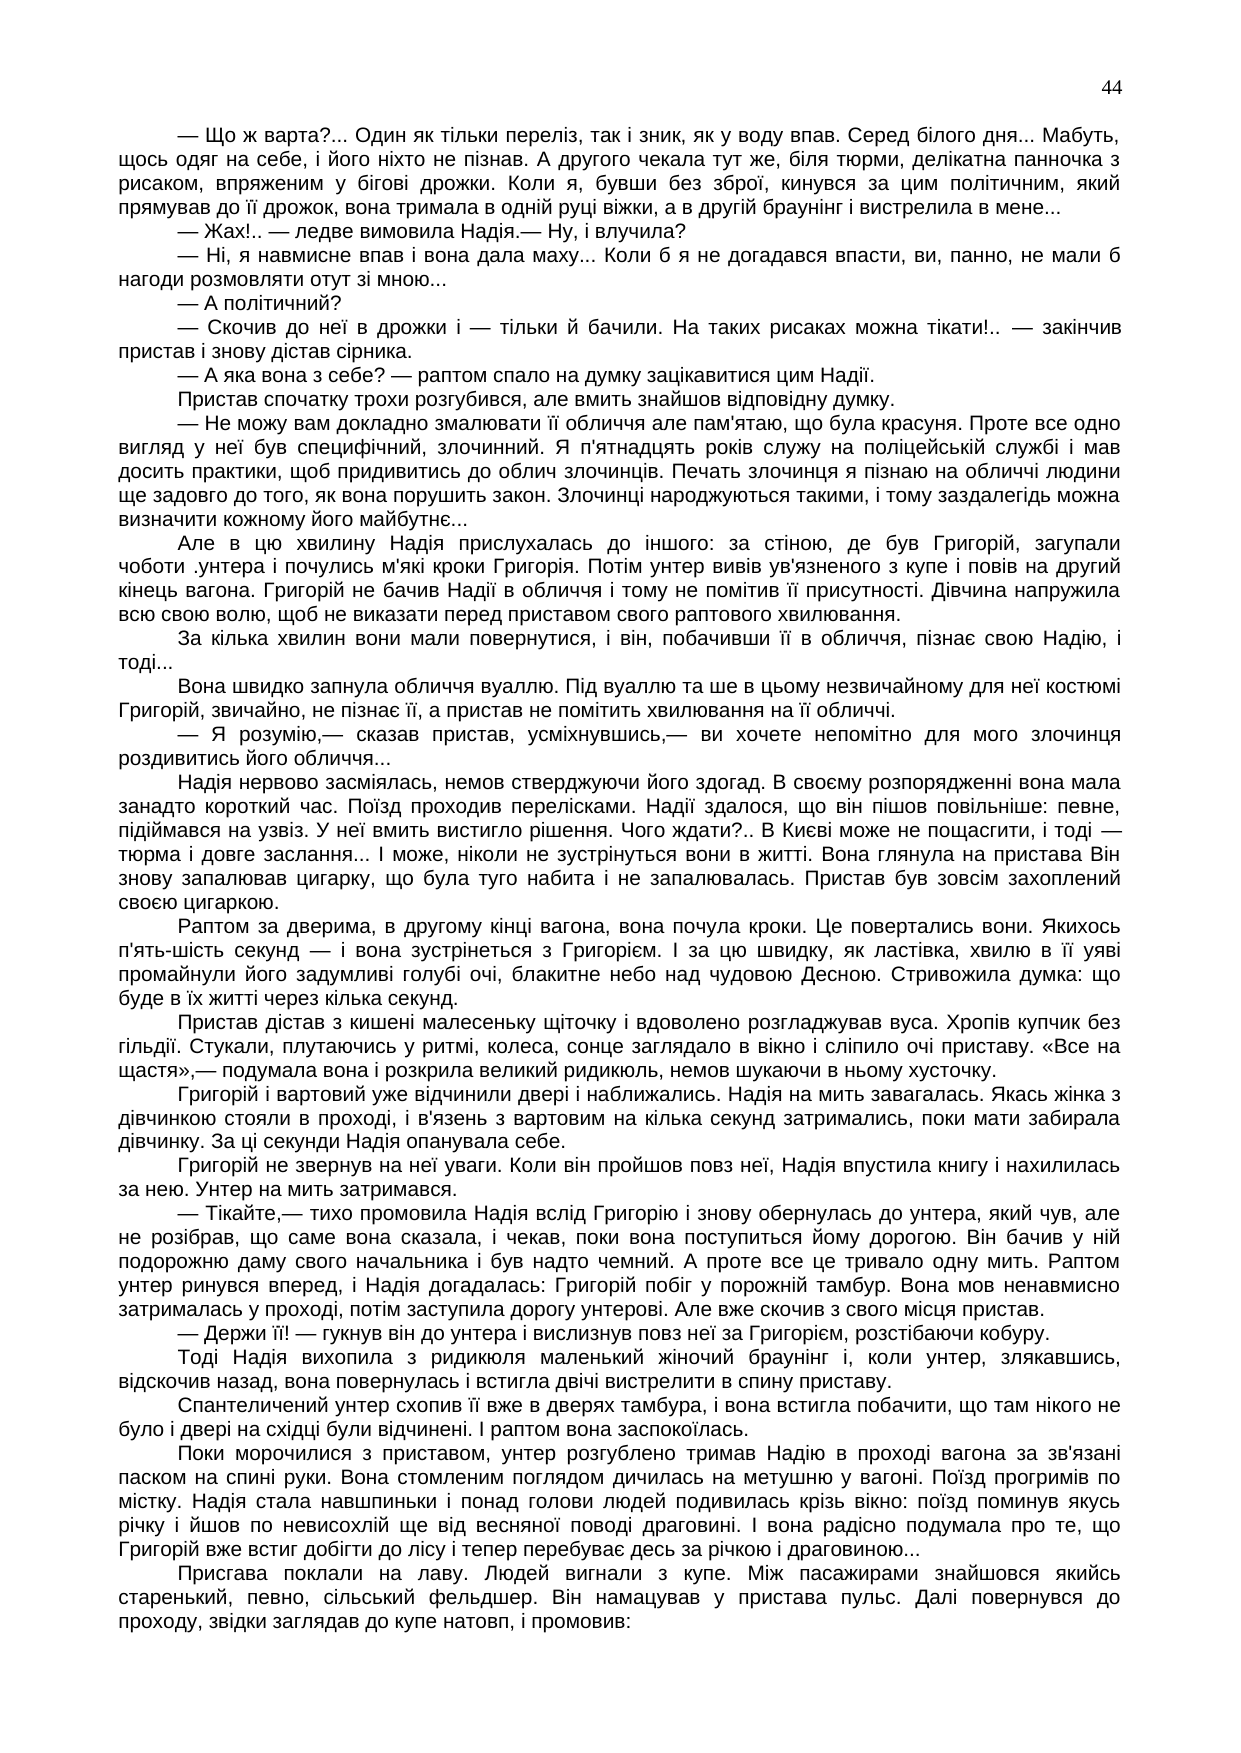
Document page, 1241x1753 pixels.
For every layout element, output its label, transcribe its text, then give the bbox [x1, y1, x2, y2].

text Надія нервово засміялась, немов стверджуючи його здогад. В своєму розпорядженні вона мала занадто короткий час. Поїзд проходив перелісками. Надії здалося, що він пішов повільніше: певне, підіймався на узвіз. У неї вмить вистигло рішення. Чого ждати?.. В Києві може не пощасгити, і тоді — тюрма і довге заслання... І може, ніколи не зустрінуться вони в житті. Вона глянула на пристава Він знову запалював цигарку, що була туго набита і не запалювалась. Пристав був зовсім захоплений своєю цигаркою. [118, 770, 1122, 914]
text — Держи її! — гукнув він до унтера і вислизнув повз неї за Григорієм, розстібаючи кобуру. [118, 1321, 1122, 1345]
text — А політичний? [118, 291, 1122, 315]
text Але в цю хвилину Надія прислухалась до іншого: за стіною, де був Григорій, загупали чоботи .унтера і почулись м'які кроки Григорія. Потім унтер вивів ув'язненого з купе і повів на другий кінець вагона. Григорій не бачив Надії в обличчя і тому не помітив її присутності. Дівчина напружила всю свою волю, щоб не виказати перед приставом свого раптового хвилювання. [118, 530, 1122, 626]
text Присгава поклали на лаву. Людей вигнали з купе. Між пасажирами знайшовся якийсь старенький, певно, сільський фельдшер. Він намацував у пристава пульс. Далі повернувся до проходу, звідки заглядав до купе натовп, і промовив: [118, 1561, 1122, 1632]
text Тоді Надія вихопила з ридикюля маленький жіночий браунінг і, коли унтер, злякавшись, відскочив назад, вона повернулась і встигла двічі вистрелити в спину приставу. [118, 1345, 1122, 1393]
text — Ні, я навмисне впав і вона дала маху... Коли б я не догадався впасти, ви, панно, не мали б нагоди розмовляти отут зі мною... [118, 243, 1122, 291]
text — Тікайте,— тихо промовила Надія вслід Григорію і знову обернулась до унтера, який чув, але не розібрав, що саме вона сказала, і чекав, поки вона поступиться йому дорогою. Він бачив у ній подорожню даму свого начальника і був надто чемний. А проте все це тривало одну мить. Раптом унтер ринувся вперед, і Надія догадалась: Григорій побіг у порожній тамбур. Вона мов ненавмисно затрималась у проході, потім заступила дорогу унтерові. Але вже скочив з свого місця пристав. [118, 1201, 1122, 1321]
text За кілька хвилин вони мали повернутися, і він, побачивши її в обличчя, пізнає свою Надію, і тоді... [118, 626, 1122, 674]
text Поки морочилися з приставом, унтер розгублено тримав Надію в проході вагона за зв'язані паском на спині руки. Вона стомленим поглядом дичилась на метушню у вагоні. Поїзд прогримів по містку. Надія стала навшпиньки і понад голови людей подивилась крізь вікно: поїзд поминув якусь річку і йшов по невисохлій ще від весняної поводі драговині. І вона радісно подумала про те, що Григорій вже встиг добігти до лісу і тепер перебуває десь за річкою і драговиною... [118, 1441, 1122, 1561]
text — Я розумію,— сказав пристав, усміхнувшись,— ви хочете непомітно для мого злочинця роздивитись його обличчя... [118, 722, 1122, 770]
text Пристав дістав з кишені малесеньку щіточку і вдоволено розгладжував вуса. Хропів купчик без гільдії. Стукали, плутаючись у ритмі, колеса, сонце заглядало в вікно і сліпило очі приставу. «Все на щастя»,— подумала вона і розкрила великий ридикюль, немов шукаючи в ньому хусточку. [118, 1009, 1122, 1081]
text Григорій не звернув на неї уваги. Коли він пройшов повз неї, Надія впустила книгу і нахилилась за нею. Унтер на мить затримався. [118, 1153, 1122, 1201]
text — Жах!.. — ледве вимовила Надія.— Ну, і влучила? [118, 219, 1122, 243]
text Спантеличений унтер схопив її вже в дверях тамбура, і вона встигла побачити, що там нікого не було і двері на східці були відчинені. І раптом вона заспокоїлась. [118, 1393, 1122, 1441]
text Григорій і вартовий уже відчинили двері і наближались. Надія на мить завагалась. Якась жінка з дівчинкою стояли в проході, і в'язень з вартовим на кілька секунд затримались, поки мати забирала дівчинку. За ці секунди Надія опанувала себе. [118, 1081, 1122, 1153]
text Пристав спочатку трохи розгубився, але вмить знайшов відповідну думку. [118, 387, 1122, 411]
text — А яка вона з себе? — раптом спало на думку зацікавитися цим Надії. [118, 363, 1122, 387]
text — Що ж варта?... Один як тільки переліз, так і зник, як у воду впав. Серед білого дня... Мабуть, щось одяг на себе, і його ніхто не пізнав. А другого чекала тут же, біля тюрми, делікатна панночка з рисаком, впряженим у бігові дрожки. Коли я, бувши без зброї, кинувся за цим політичним, який прямував до її дрожок, вона тримала в одній руці віжки, а в другій браунінг і вистрелила в мене... [118, 123, 1122, 219]
text Раптом за дверима, в другому кінці вагона, вона почула кроки. Це повертались вони. Якихось п'ять-шість секунд — і вона зустрінеться з Григорієм. І за цю швидку, як ластівка, хвилю в її уяві промайнули його задумливі голубі очі, блакитне небо над чудовою Десною. Стривожила думка: що буде в їх житті через кілька секунд. [118, 914, 1122, 1009]
text — Не можу вам докладно змалювати її обличчя але пам'ятаю, що була красуня. Проте все одно вигляд у неї був специфічний, злочинний. Я п'ятнадцять років служу на поліцейській службі і мав досить практики, щоб придивитись до облич злочинців. Печать злочинця я пізнаю на обличчі людини ще задовго до того, як вона порушить закон. Злочинці народжуються такими, і тому заздалегідь можна визначити кожному його майбутнє... [118, 411, 1122, 530]
text — Скочив до неї в дрожки і — тільки й бачили. На таких рисаках можна тікати!.. — закінчив пристав і знову дістав сірника. [118, 315, 1122, 363]
text Вона швидко запнула обличчя вуаллю. Під вуаллю та ше в цьому незвичайному для неї костюмі Григорій, звичайно, не пізнає її, а пристав не помітить хвилювання на її обличчі. [118, 674, 1122, 722]
